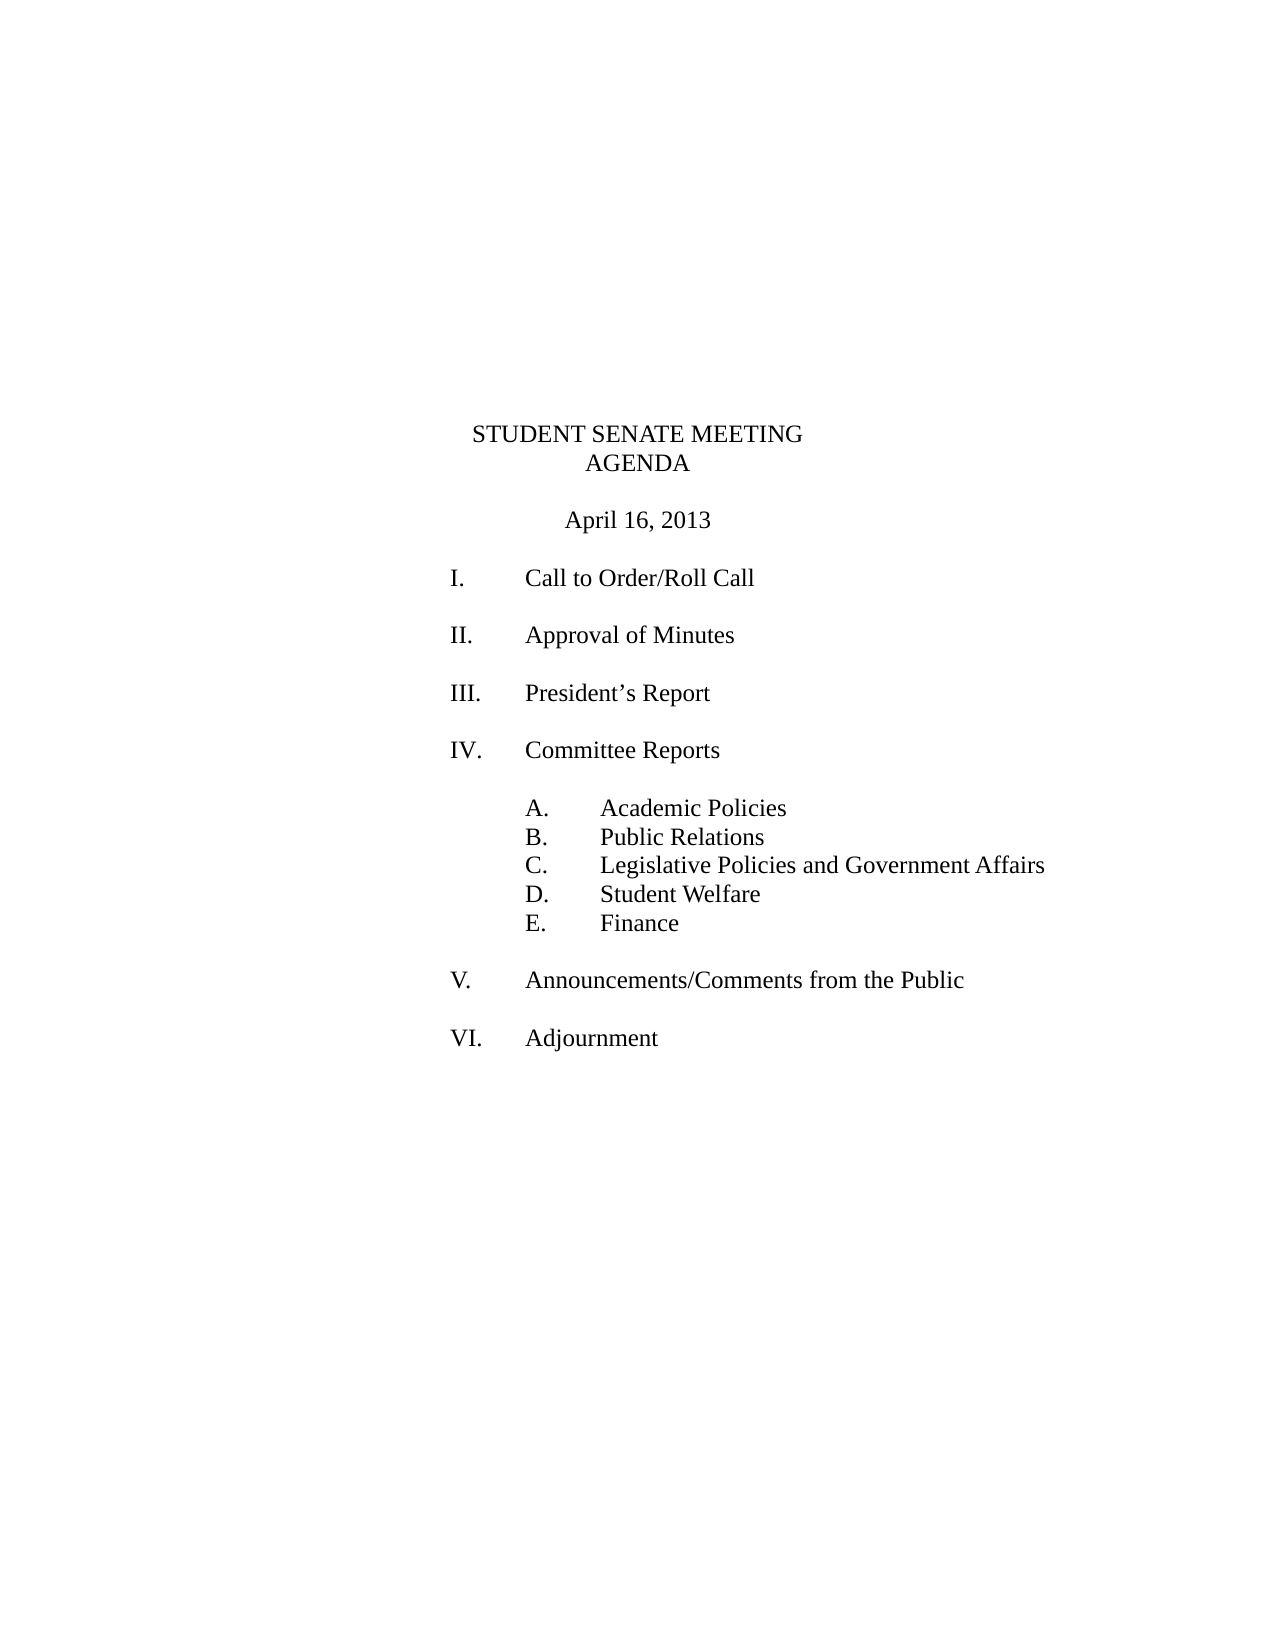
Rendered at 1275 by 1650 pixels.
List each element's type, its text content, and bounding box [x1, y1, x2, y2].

text B. Public Relations [450, 822, 1125, 851]
text C. Legislative Policies and Government Affairs [450, 851, 1125, 879]
list Committee Reports [450, 736, 1125, 764]
text STUDENT SENATE MEETING [150, 419, 1125, 448]
list VI. Adjournment [450, 1023, 1125, 1052]
list President’s Report [450, 678, 1125, 707]
text V. Announcements/Comments from the Public [187, 966, 1125, 994]
text A. Academic Policies [450, 793, 1125, 822]
text AGENDA [150, 448, 1125, 477]
text April 16, 2013 [150, 506, 1125, 534]
text D. Student Welfare [450, 879, 1125, 908]
list Call to Order/Roll Call [450, 563, 1125, 592]
list Approval of Minutes [450, 621, 1125, 649]
text E. Finance [450, 908, 1125, 937]
